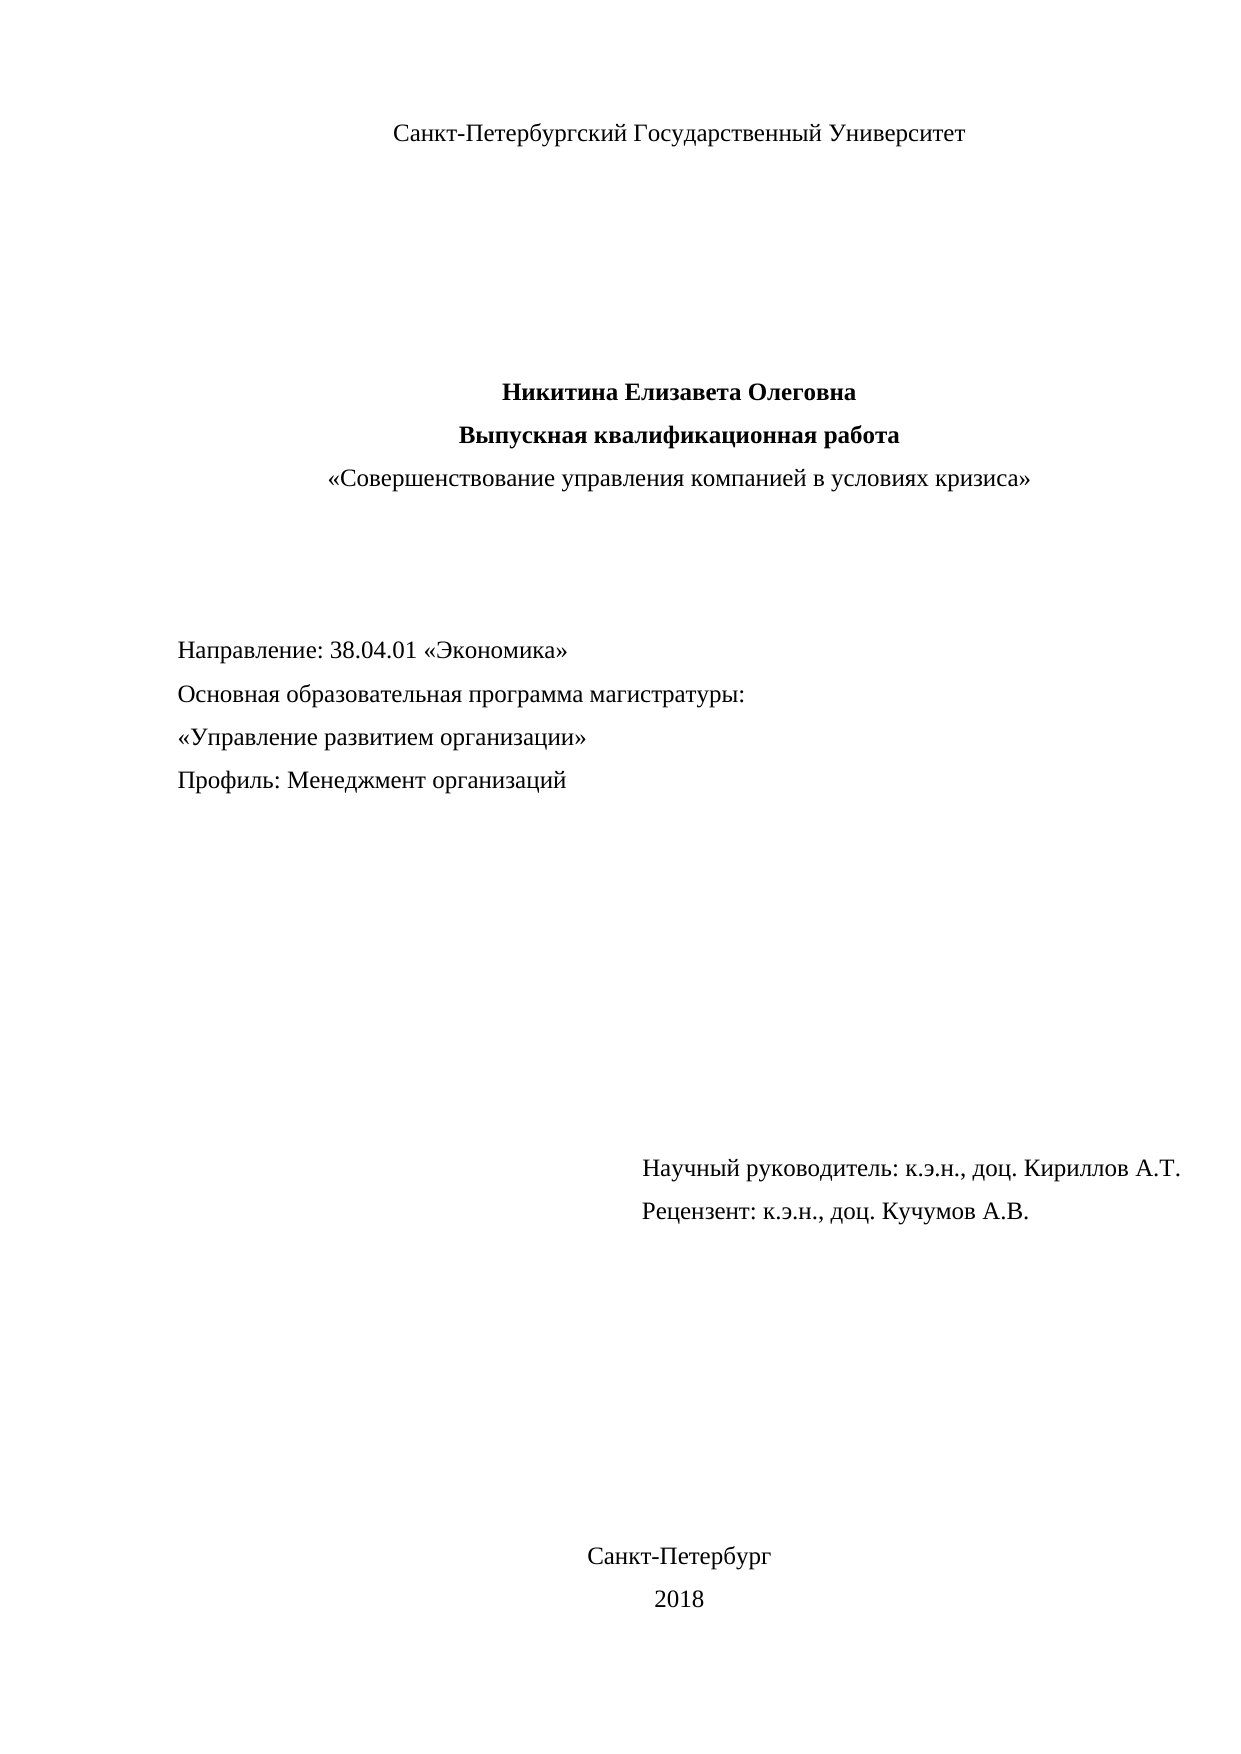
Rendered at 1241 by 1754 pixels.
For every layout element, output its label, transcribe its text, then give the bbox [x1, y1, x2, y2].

text Санкт-Петербург [177, 1541, 1181, 1570]
text «Управление развитием организации» [177, 722, 1181, 751]
text Выпускная квалификационная работа [177, 420, 1181, 449]
text «Совершенствование управления компанией в условиях кризиса» [177, 463, 1181, 492]
text 2018 [177, 1584, 1181, 1613]
text Санкт-Петербургский Государственный Университет [177, 118, 1181, 147]
text Рецензент: к.э.н., доц. Кучумов А.В. [177, 1196, 1181, 1225]
text Никитина Елизавета Олеговна [177, 377, 1181, 406]
text Профиль: Менеджмент организаций [177, 765, 1181, 794]
text Научный руководитель: к.э.н., доц. Кириллов А.Т. [177, 1153, 1181, 1182]
text Направление: 38.04.01 «Экономика» [177, 636, 1181, 664]
text Основная образовательная программа магистратуры: [177, 679, 1181, 707]
